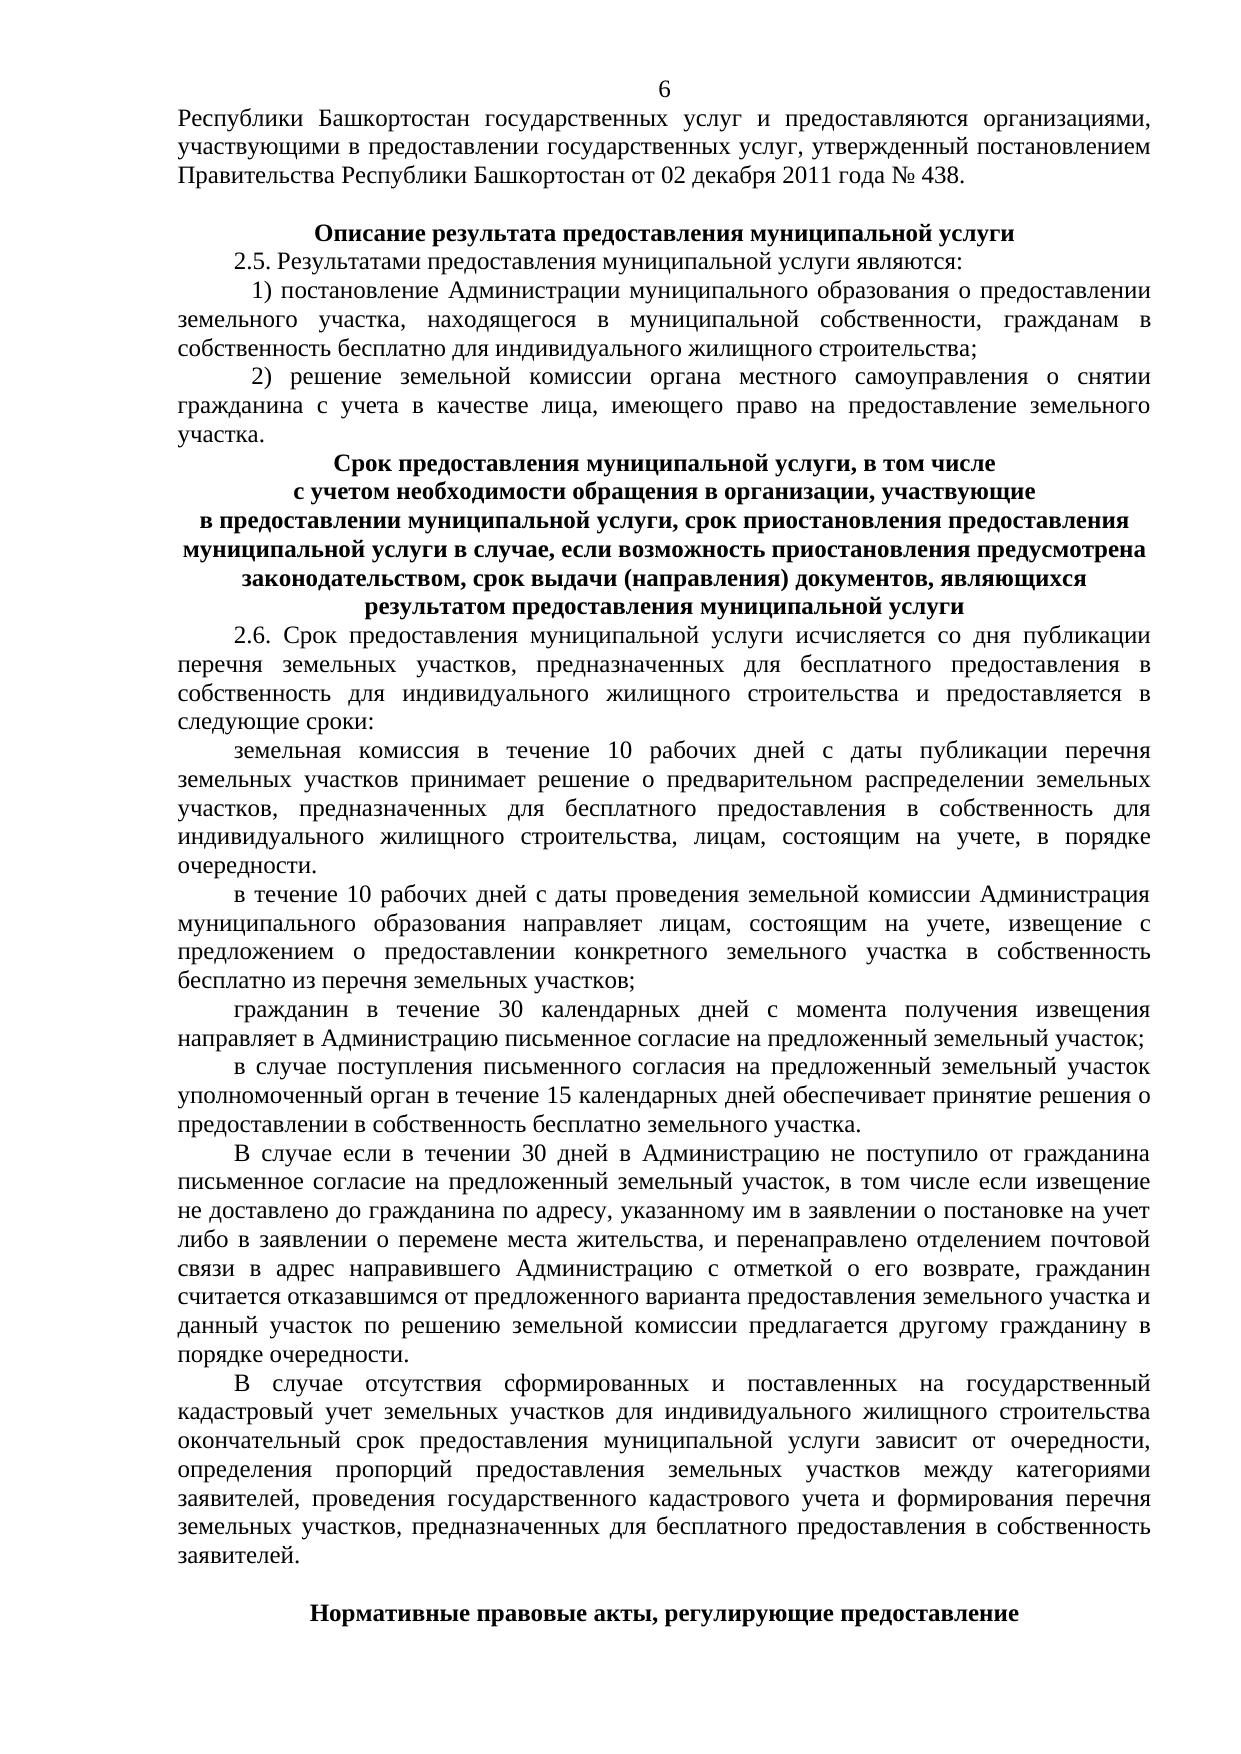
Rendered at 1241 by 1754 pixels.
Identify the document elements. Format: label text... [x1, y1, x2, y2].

title законодательством, срок выдачи (направления) документов, являющихся результатом предоставления муниципальной услуги [177, 563, 1152, 620]
text гражданин в течение 30 календарных дней с момента получения извещения направляет в Администрацию письменное согласие на предложенный земельный участок; [177, 994, 1152, 1051]
text земельная комиссия в течение 10 рабочих дней с даты публикации перечня земельных участков принимает решение о предварительном распределении земельных участков, предназначенных для бесплатного предоставления в собственность для индивидуального жилищного строительства, лицам, состоящим на учете, в порядке очередности. [177, 735, 1152, 879]
text 2) решение земельной комиссии органа местного самоуправления о снятии гражданина с учета в качестве лица, имеющего право на предоставление земельного участка. [177, 361, 1152, 448]
text В случае если в течении 30 дней в Администрацию не поступило от гражданина письменное согласие на предложенный земельный участок, в том числе если извещение не доставлено до гражданина по адресу, указанному им в заявлении о постановке на учет либо в заявлении о перемене места жительства, и перенаправлено отделением почтовой связи в адрес направившего Администрацию с отметкой о его возврате, гражданин считается отказавшимся от предложенного варианта предоставления земельного участка и данный участок по решению земельной комиссии предлагается другому гражданину в порядке очередности. [177, 1138, 1152, 1368]
text В случае отсутствия сформированных и поставленных на государственный кадастровый учет земельных участков для индивидуального жилищного строительства окончательный срок предоставления муниципальной услуги зависит от очередности, определения пропорций предоставления земельных участков между категориями заявителей, проведения государственного кадастрового учета и формирования перечня земельных участков, предназначенных для бесплатного предоставления в собственность заявителей. [177, 1368, 1152, 1569]
title Описание результата предоставления муниципальной услуги [177, 218, 1152, 246]
text 1) постановление Администрации муниципального образования о предоставлении земельного участка, находящегося в муниципальной собственности, гражданам в собственность бесплатно для индивидуального жилищного строительства; [177, 275, 1152, 361]
title с учетом необходимости обращения в организации, участвующие [177, 476, 1152, 505]
text 2.6. Срок предоставления муниципальной услуги исчисляется со дня публикации перечня земельных участков, предназначенных для бесплатного предоставления в собственность для индивидуального жилищного строительства и предоставляется в следующие сроки: [177, 620, 1152, 735]
title в предоставлении муниципальной услуги, срок приостановления предоставления муниципальной услуги в случае, если возможность приостановления предусмотрена [177, 505, 1152, 563]
text в случае поступления письменного согласия на предложенный земельный участок уполномоченный орган в течение 15 календарных дней обеспечивает принятие решения о предоставлении в собственность бесплатно земельного участка. [177, 1051, 1152, 1138]
title Срок предоставления муниципальной услуги, в том числе [177, 448, 1152, 476]
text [177, 103, 1152, 189]
text 2.5. Результатами предоставления муниципальной услуги являются: [177, 246, 1152, 275]
title Нормативные правовые акты, регулирующие предоставление [177, 1598, 1152, 1626]
text в течение 10 рабочих дней с даты проведения земельной комиссии Администрация муниципального образования направляет лицам, состоящим на учете, извещение с предложением о предоставлении конкретного земельного участка в собственность бесплатно из перечня земельных участков; [177, 879, 1152, 994]
